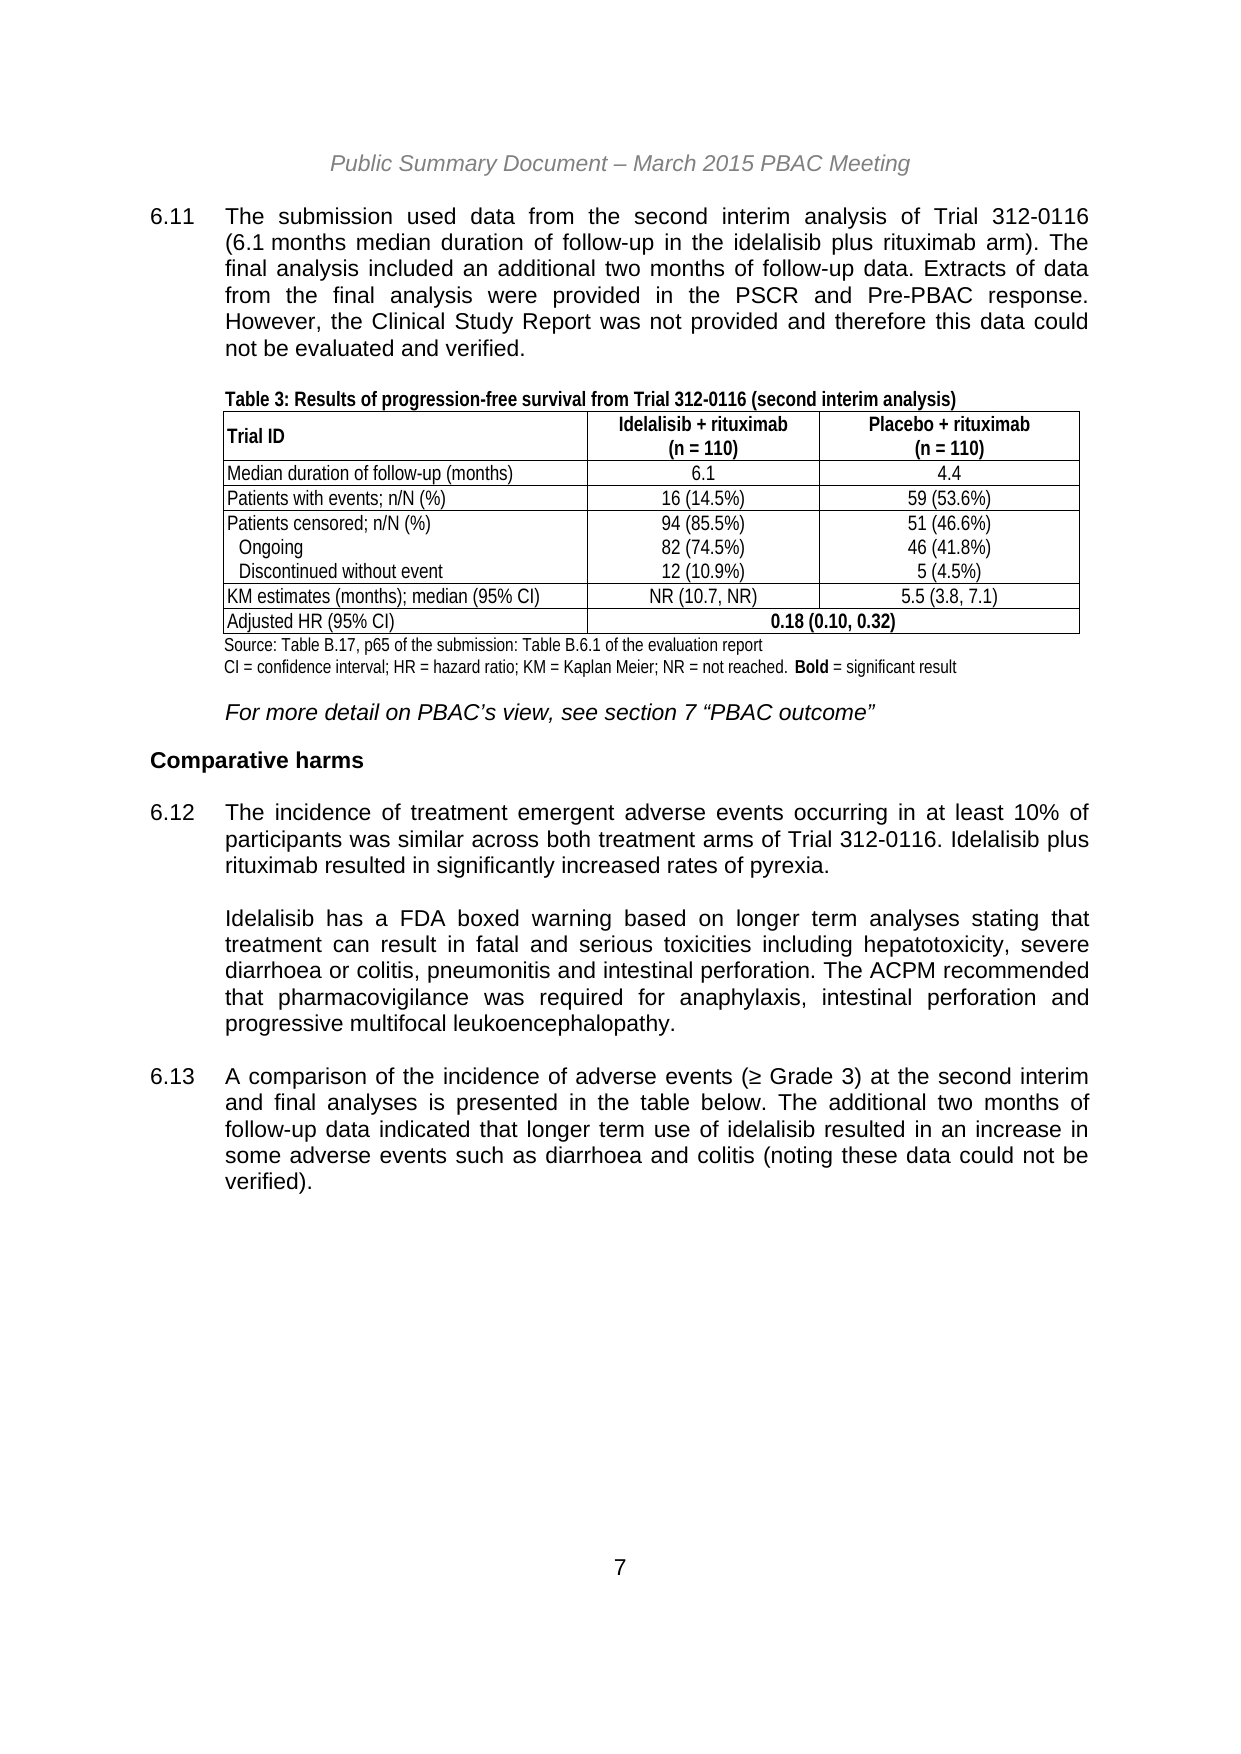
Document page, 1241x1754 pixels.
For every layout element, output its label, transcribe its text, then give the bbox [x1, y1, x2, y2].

text Table 3: Results of progression-free survival from Trial 312-0116 (second interim analysis) [150, 387, 1090, 411]
table_cell 6.1 [588, 461, 819, 485]
table_cell Patients censored; n/N (%) Ongoing Discontinued without event [224, 511, 587, 583]
table_cell Adjusted HR (95% CI) [224, 609, 587, 633]
table_cell 51 (46.6%) 46 (41.8%) 5 (4.5%) [820, 511, 1079, 583]
list The incidence of treatment emergent adverse events occurring in at least 10% of participants was similar across both treatment arms of Trial 312-0116. Idelalisib plus rituximab resulted in significantly increased rates of pyrexia. [150, 799, 1090, 878]
table_header Idelalisib + rituximab (n = 110) [588, 412, 819, 460]
table_header Trial ID [224, 412, 587, 460]
subtitle Comparative harms [150, 747, 1090, 773]
table_header Placebo + rituximab (n = 110) [820, 412, 1079, 460]
list The submission used data from the second interim analysis of Trial 312-0116 (6.1 months median duration of follow-up in the idelalisib plus rituximab arm). The final analysis included an additional two months of follow-up data. Extracts of data from the final analysis were provided in the PSCR and Pre-PBAC response. However, the Clinical Study Report was not provided and therefore this data could not be evaluated and verified. [150, 203, 1090, 361]
table_cell 94 (85.5%) 82 (74.5%) 12 (10.9%) [588, 511, 819, 583]
list A comparison of the incidence of adverse events (≥ Grade 3) at the second interim and final analyses is presented in the table below. The additional two months of follow-up data indicated that longer term use of idelalisib resulted in an increase in some adverse events such as diarrhoea and colitis (noting these data could not be verified). [150, 1063, 1090, 1195]
table_cell Patients with events; n/N (%) [224, 486, 587, 510]
table_cell 16 (14.5%) [588, 486, 819, 510]
table_cell 5.5 (3.8, 7.1) [820, 584, 1079, 608]
list For more detail on PBAC’s view, see section 7 “PBAC outcome” [225, 699, 1090, 725]
list Idelalisib has a FDA boxed warning based on longer term analyses stating that treatment can result in fatal and serious toxicities including hepatotoxicity, severe diarrhoea or colitis, pneumonitis and intestinal perforation. The ACPM recommended that pharmacovigilance was required for anaphylaxis, intestinal perforation and progressive multifocal leukoencephalopathy. [225, 905, 1090, 1037]
table_cell 59 (53.6%) [820, 486, 1079, 510]
table_cell 0.18 (0.10, 0.32) [588, 609, 1079, 633]
text CI = confidence interval; HR = hazard ratio; KM = Kaplan Meier; NR = not reached. Bold = significant result [224, 656, 1090, 677]
table_cell 4.4 [820, 461, 1079, 485]
table_cell NR (10.7, NR) [588, 584, 819, 608]
table_cell KM estimates (months); median (95% CI) [224, 584, 587, 608]
text Source: Table B.17, p65 of the submission: Table B.6.1 of the evaluation report [224, 634, 1090, 656]
table_cell Median duration of follow-up (months) [224, 461, 587, 485]
